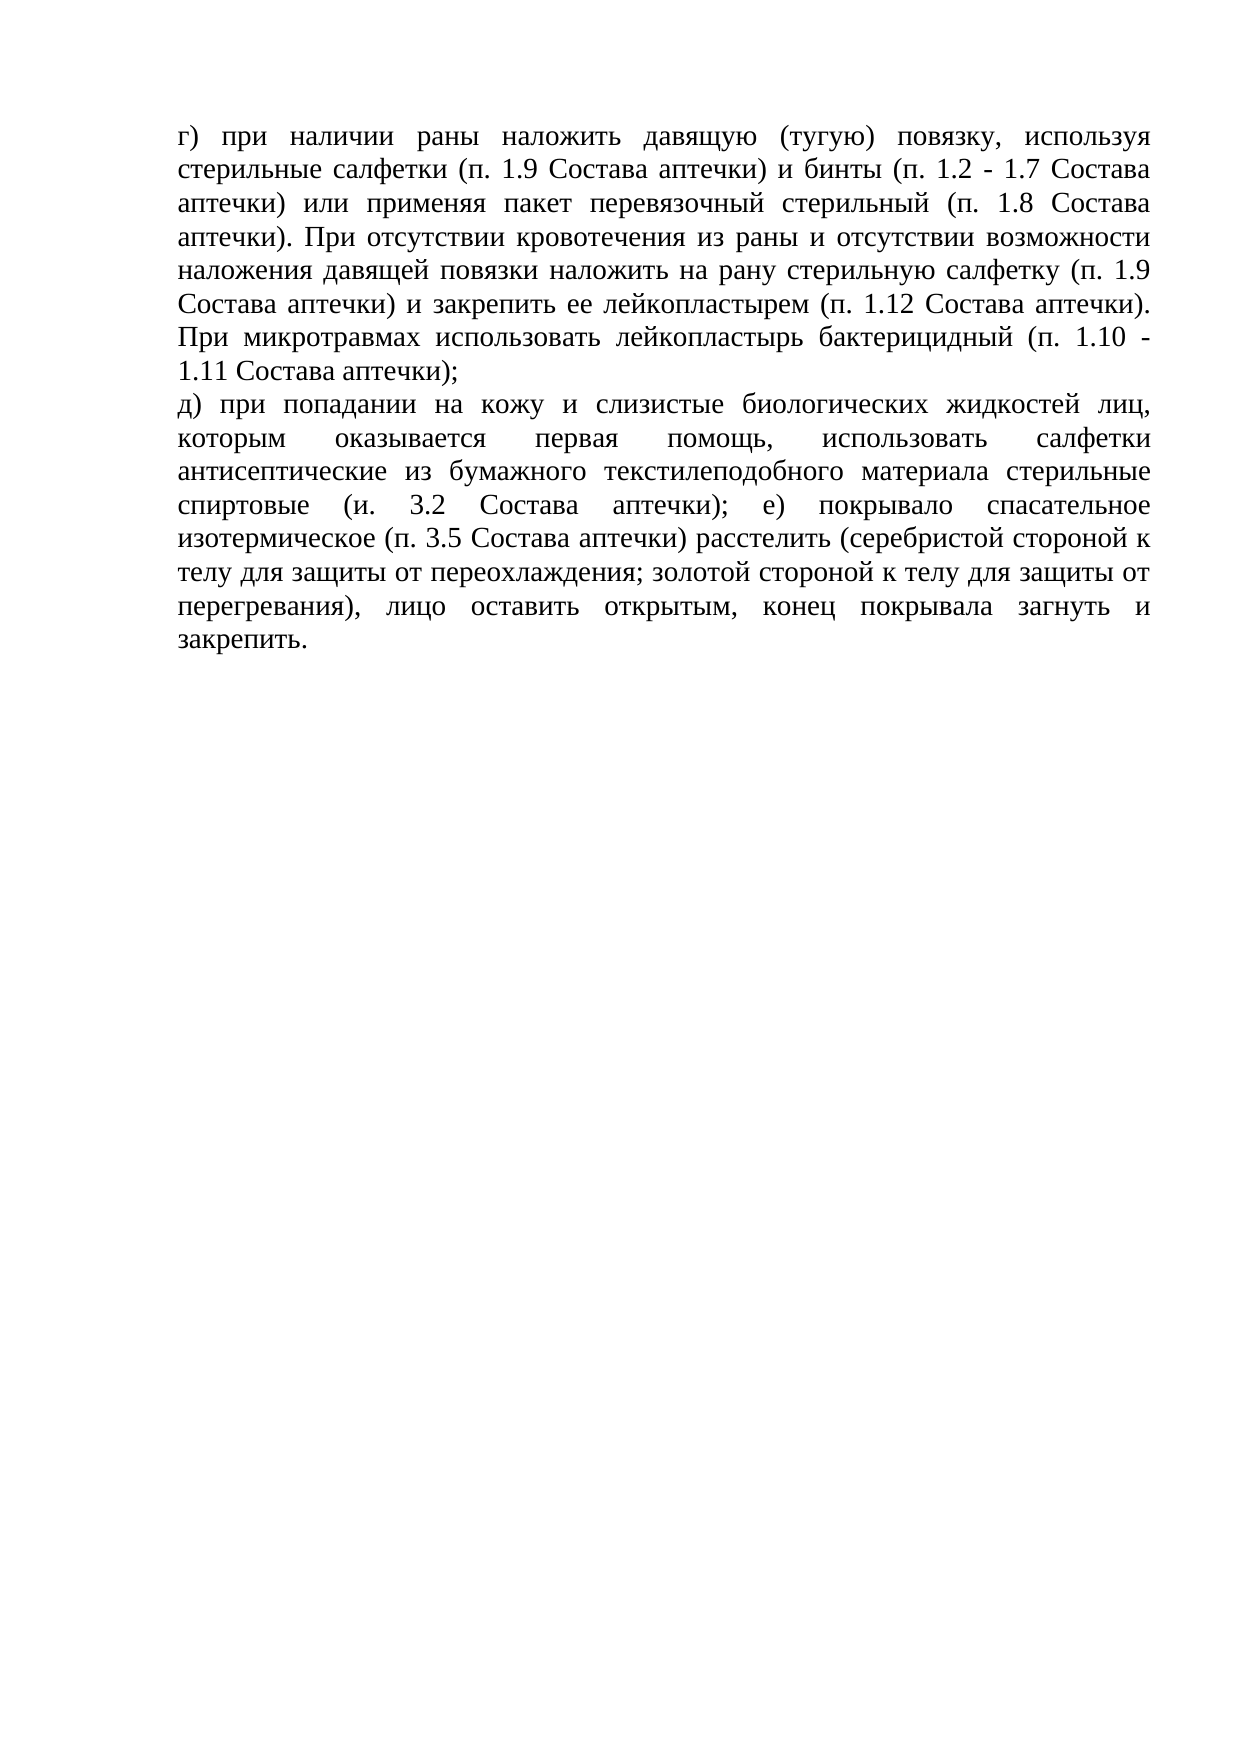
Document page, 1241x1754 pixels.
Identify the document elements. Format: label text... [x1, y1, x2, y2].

text д) при попадании на кожу и слизистые биологических жидкостей лиц, которым оказывается первая помощь, использовать салфетки антисептические из бумажного текстилеподобного материала стерильные спиртовые (и. 3.2 Состава аптечки); е) покрывало спасательное изотермическое (п. 3.5 Состава аптечки) расстелить (серебристой стороной к телу для защиты от переохлаждения; золотой стороной к телу для защиты от перегревания), лицо оставить открытым, конец покрывала загнуть и закрепить. [177, 386, 1152, 655]
text г) при наличии раны наложить давящую (тугую) повязку, используя стерильные салфетки (п. 1.9 Состава аптечки) и бинты (п. 1.2 - 1.7 Состава аптечки) или применяя пакет перевязочный стерильный (п. 1.8 Состава аптечки). При отсутствии кровотечения из раны и отсутствии возможности наложения давящей повязки наложить на рану стерильную салфетку (п. 1.9 Состава аптечки) и закрепить ее лейкопластырем (п. 1.12 Состава аптечки). При микротравмах использовать лейкопластырь бактерицидный (п. 1.10 - 1.11 Состава аптечки); [177, 118, 1152, 386]
